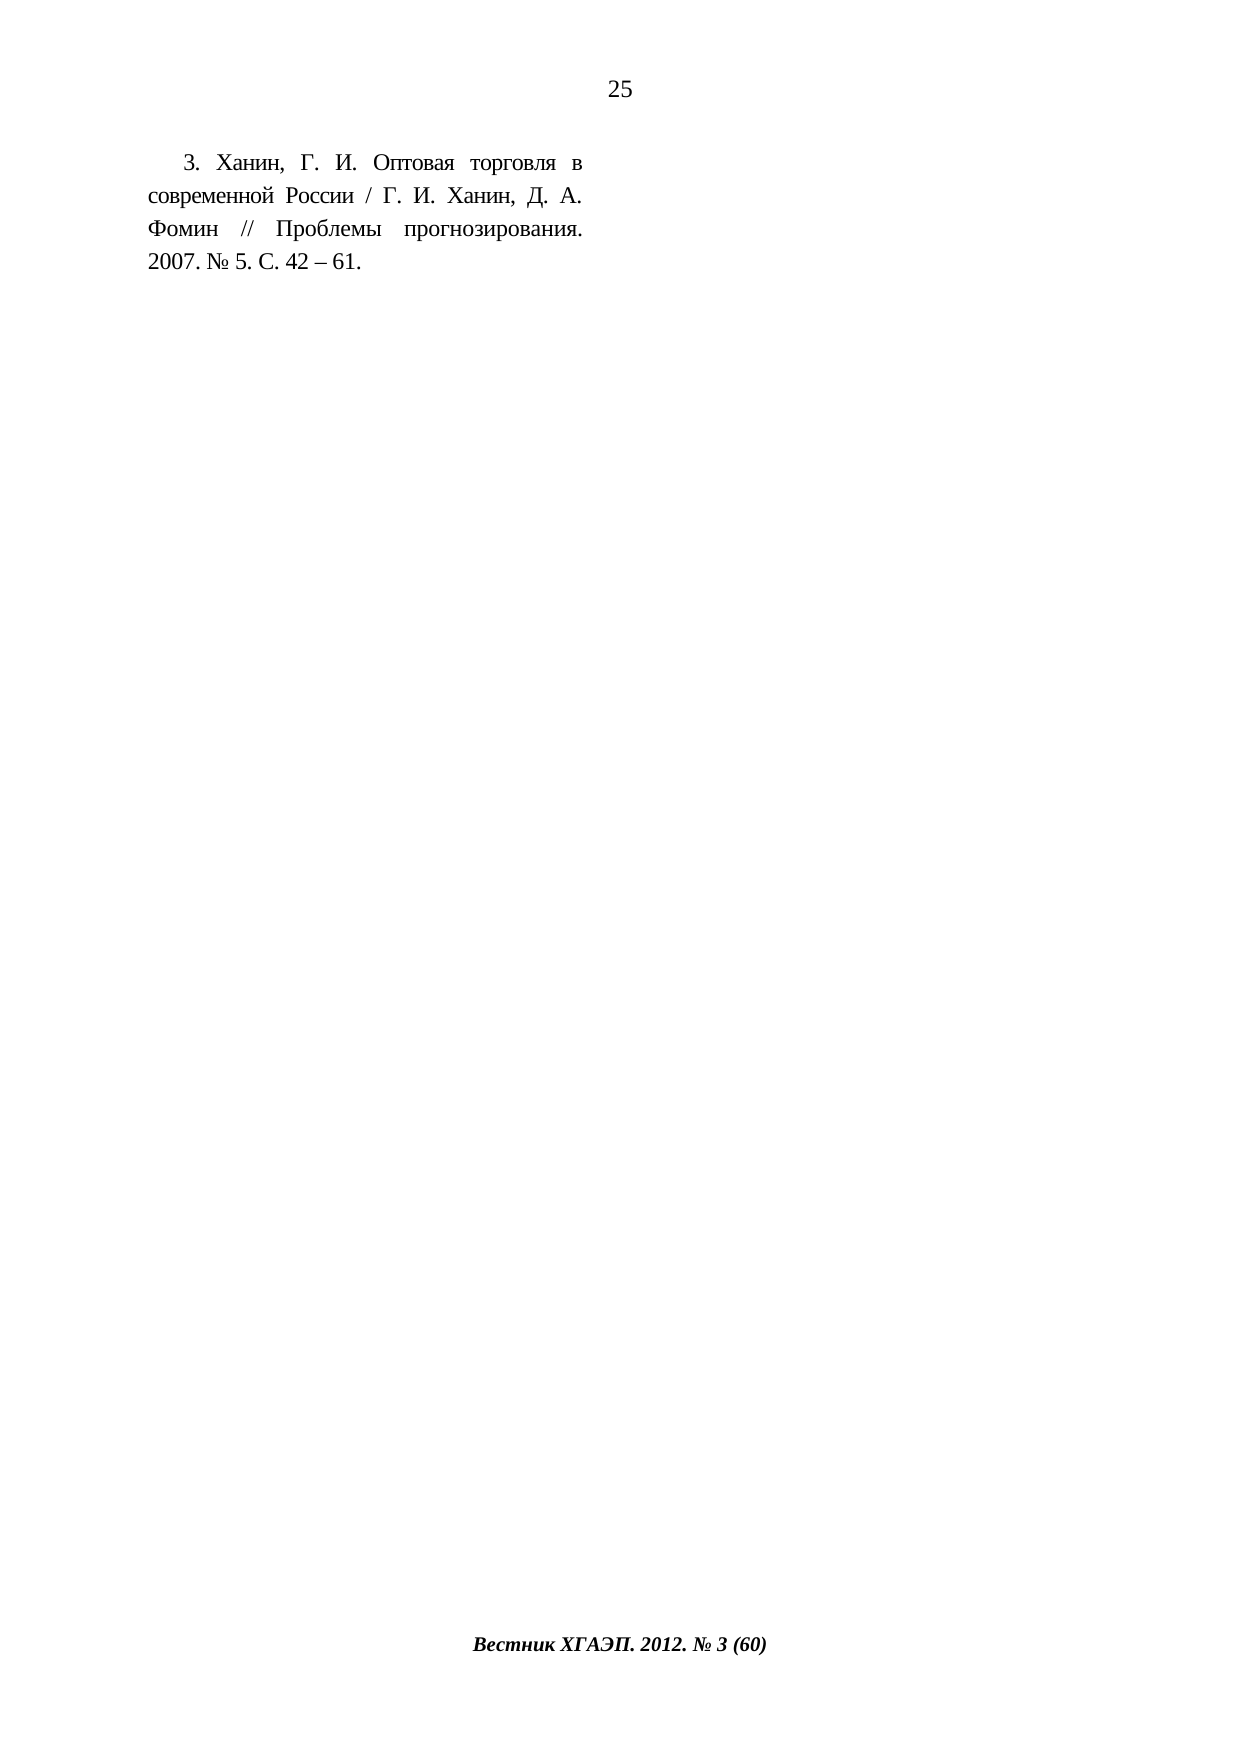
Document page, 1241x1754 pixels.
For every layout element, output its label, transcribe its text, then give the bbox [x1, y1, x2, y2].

text 3. Ханин, Г. И. Оптовая торговля в современной России / Г. И. Ханин, Д. А. Фомин // Проблемы прогнозирования. 2007. № 5. С. 42 – 61. [148, 148, 583, 275]
